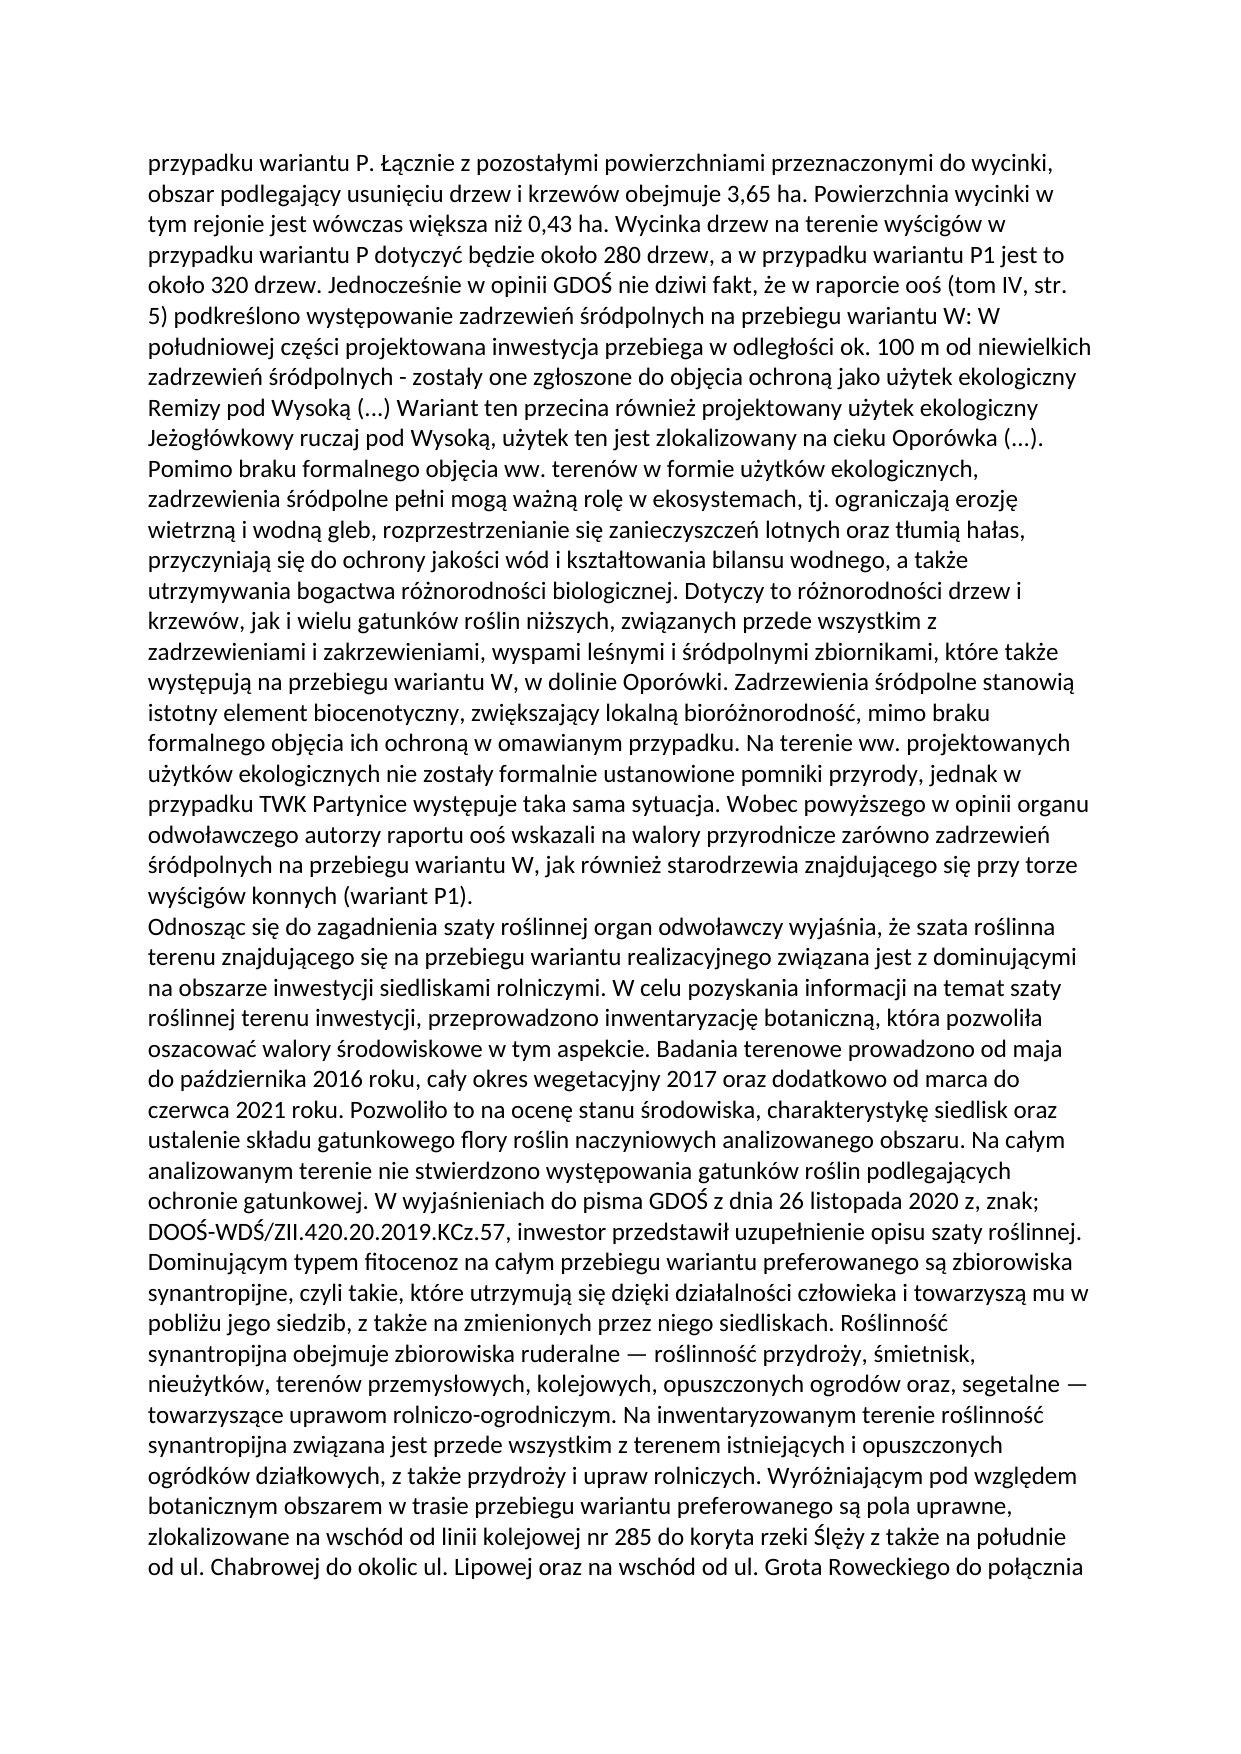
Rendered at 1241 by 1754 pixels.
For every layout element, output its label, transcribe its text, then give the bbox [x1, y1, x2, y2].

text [148, 911, 1093, 1582]
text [148, 148, 1093, 331]
text południowej części projektowana inwestycja przebiega w odległości ok. 100 m od niewielkich zadrzewień śródpolnych - zostały one zgłoszone do objęcia ochroną jako użytek ekologiczny Remizy pod Wysoką (...) Wariant ten przecina również projektowany użytek ekologiczny Jeżogłówkowy ruczaj pod Wysoką, użytek ten jest zlokalizowany na cieku Oporówka (...). Pomimo braku formalnego objęcia ww. terenów w formie użytków ekologicznych, zadrzewienia śródpolne pełni mogą ważną rolę w ekosystemach, tj. ograniczają erozję wietrzną i wodną gleb, rozprzestrzenianie się zanieczyszczeń lotnych oraz tłumią hałas, przyczyniają się do ochrony jakości wód i kształtowania bilansu wodnego, a także utrzymywania bogactwa różnorodności biologicznej. Dotyczy to różnorodności drzew i krzewów, jak i wielu gatunków roślin niższych, związanych przede wszystkim z zadrzewieniami i zakrzewieniami, wyspami leśnymi i śródpolnymi zbiornikami, które także występują na przebiegu wariantu W, w dolinie Oporówki. Zadrzewienia śródpolne stanowią istotny element biocenotyczny, zwiększający lokalną bioróżnorodność, mimo braku formalnego objęcia ich ochroną w omawianym przypadku. Na terenie ww. projektowanych użytków ekologicznych nie zostały formalnie ustanowione pomniki przyrody, jednak w przypadku TWK Partynice występuje taka sama sytuacja. Wobec powyższego w opinii organu odwoławczego autorzy raportu ooś wskazali na walory przyrodnicze zarówno zadrzewień śródpolnych na przebiegu wariantu W, jak również starodrzewia znajdującego się przy torze wyścigów konnych (wariant P1). [148, 331, 1093, 911]
